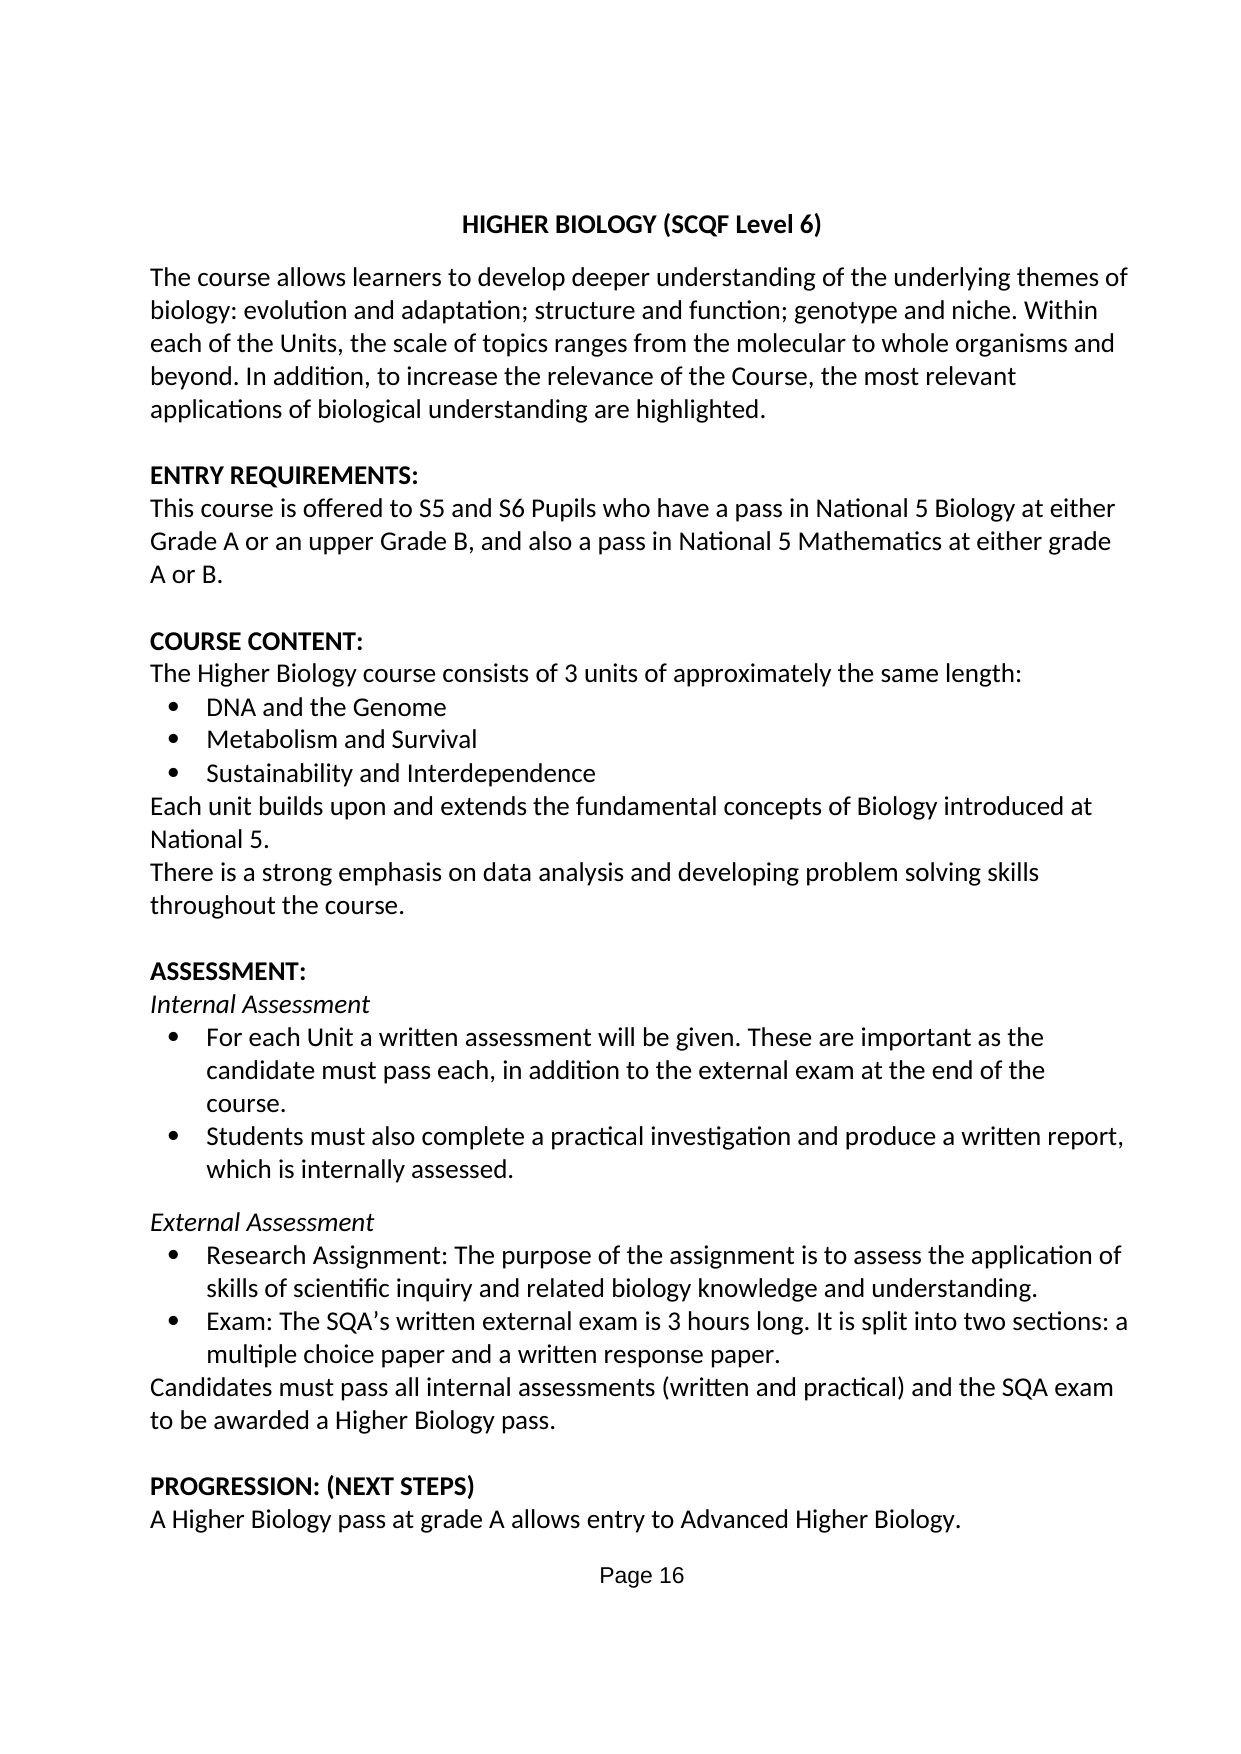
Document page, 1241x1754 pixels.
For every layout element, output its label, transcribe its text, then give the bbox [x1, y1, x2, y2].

text There is a strong emphasis on data analysis and developing problem solving skills throughout the course. [150, 855, 1134, 921]
text The Higher Biology course consists of 3 units of approximately the same length: [150, 657, 1134, 690]
text Candidates must pass all internal assessments (written and practical) and the SQA exam to be awarded a Higher Biology pass. [150, 1370, 1134, 1436]
list Metabolism and Survival [169, 723, 1134, 756]
list DNA and the Genome [169, 690, 1134, 723]
list For each Unit a written assessment will be given. These are important as the candidate must pass each, in addition to the external exam at the end of the course. [169, 1020, 1134, 1119]
text External Assessment [150, 1205, 1134, 1238]
text ASSESSMENT: [150, 954, 1134, 987]
text The course allows learners to develop deeper understanding of the underlying themes of biology: evolution and adaptation; structure and function; genotype and niche. Within each of the Units, the scale of topics ranges from the molecular to whole organisms and beyond. In addition, to increase the relevance of the Course, the most relevant applications of biological understanding are highlighted. [150, 260, 1134, 426]
text Page 16 [150, 1562, 1134, 1588]
text ENTRY REQUIREMENTS: [150, 458, 1134, 492]
text This course is offered to S5 and S6 Pupils who have a pass in National 5 Biology at either Grade A or an upper Grade B, and also a pass in National 5 Mathematics at either grade A or B. [150, 492, 1134, 591]
text PROGRESSION: (NEXT STEPS) [150, 1469, 1134, 1502]
text COURSE CONTENT: [150, 624, 1134, 657]
text A Higher Biology pass at grade A allows entry to Advanced Higher Biology. [150, 1502, 1134, 1536]
text Internal Assessment [150, 987, 1134, 1020]
list Research Assignment: The purpose of the assignment is to assess the application of skills of scientific inquiry and related biology knowledge and understanding. [169, 1238, 1134, 1304]
list Exam: The SQA’s written external exam is 3 hours long. It is split into two sections: a multiple choice paper and a written response paper. [169, 1304, 1134, 1370]
list Students must also complete a practical investigation and produce a written report, which is internally assessed. [169, 1119, 1134, 1185]
text HIGHER BIOLOGY (SCQF Level 6) [150, 207, 1134, 240]
text Each unit builds upon and extends the fundamental concepts of Biology introduced at National 5. [150, 789, 1134, 855]
list Sustainability and Interdependence [169, 756, 1134, 789]
